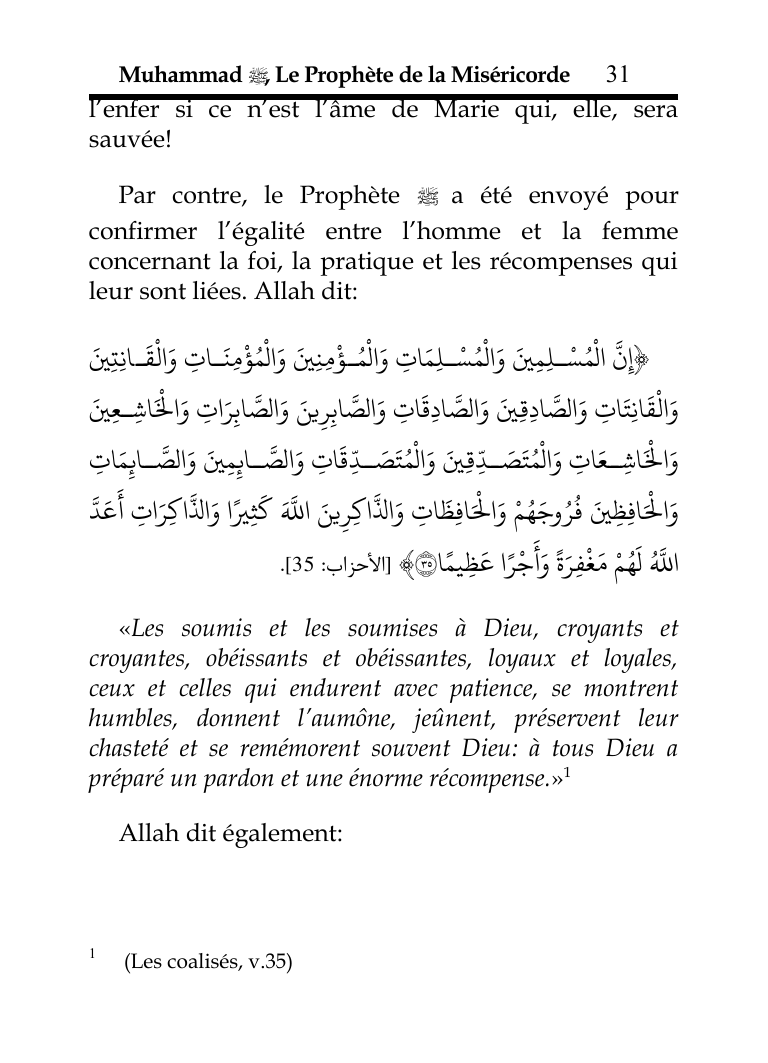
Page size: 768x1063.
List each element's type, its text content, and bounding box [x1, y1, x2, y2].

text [89, 94, 679, 154]
text ﴿إِنَّ الْمُسْلِمِينَ وَالْمُسْلِمَاتِ وَالْمُؤْمِنِينَ وَالْمُؤْمِنَاتِ وَالْقَانِتِينَ وَالْقَانِتَاتِ وَالصَّادِقِينَ وَالصَّادِقَاتِ وَالصَّابِرِينَ وَالصَّابِرَاتِ وَالْخَاشِعِينَ وَالْخَاشِعَاتِ وَالْمُتَصَدِّقِينَ وَالْمُتَصَدِّقَاتِ وَالصَّائِمِينَ وَالصَّائِمَاتِ وَالْحَافِظِينَ فُرُوجَهُمْ وَالْحَافِظَاتِ وَالذَّاكِرِينَ اللَّهَ كَثِيرًا وَالذَّاكِرَاتِ أَعَدَّ اللَّهُ لَهُمْ مَغْفِرَةً وَأَجْرًا عَظِيمًا٣٥﴾ [الأحزاب: 35]. [89, 332, 679, 588]
text Par contre, le Prophète ج a été envoyé pour confirmer l’égalité entre l’homme et la femme concernant la foi, la pratique et les récompenses qui leur sont liées. Allah dit: [89, 179, 679, 307]
text «Les soumis et les soumises à Dieu, croyants et croyantes, obéissants et obéissantes, loyaux et loyales, ceux et celles qui endurent avec patience, se montrent humbles, donnent l’aumône, jeûnent, préservent leur chasteté et se remémorent souvent Dieu: à tous Dieu a préparé un pardon et une énorme récompense.» [89, 613, 679, 794]
text Allah dit également: [89, 819, 679, 849]
